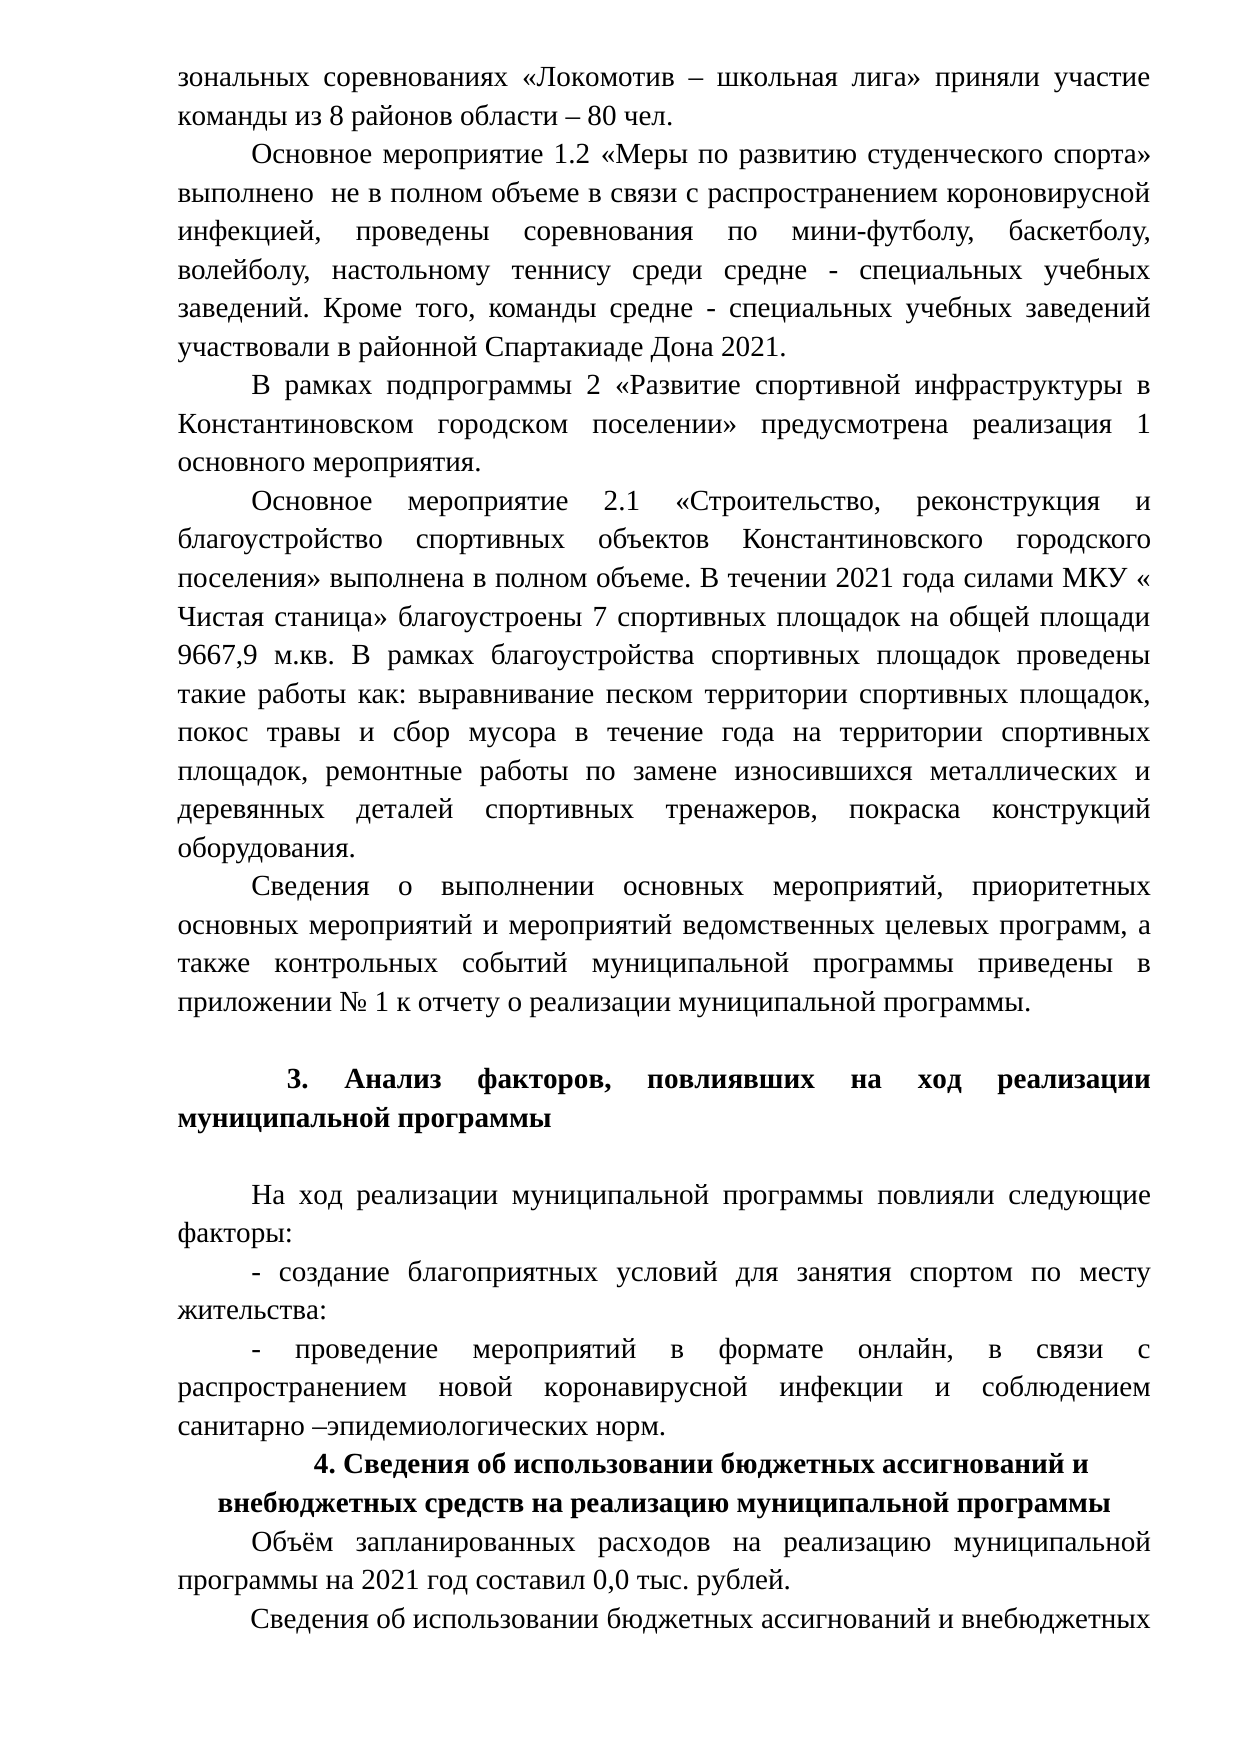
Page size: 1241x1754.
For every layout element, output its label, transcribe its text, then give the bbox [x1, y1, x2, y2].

text Объём запланированных расходов на реализацию муниципальной программы на 2021 год составил 0,0 тыс. рублей. [177, 1524, 1152, 1596]
text 4. Сведения об использовании бюджетных ассигнований и внебюджетных средств на реализацию муниципальной программы [177, 1447, 1152, 1519]
text 3. Анализ факторов, повлиявших на ход реализации муниципальной программы [177, 1061, 1152, 1133]
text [177, 1601, 1152, 1634]
text - создание благоприятных условий для занятия спортом по месту жительства: [177, 1254, 1152, 1326]
text Основное мероприятие 2.1 «Строительство, реконструкция и благоустройство спортивных объектов Константиновского городского поселения» выполнена в полном объеме. В течении 2021 года силами МКУ « Чистая станица» благоустроены 7 спортивных площадок на общей площади 9667,9 м.кв. В рамках благоустройства спортивных площадок проведены такие работы как: выравнивание песком территории спортивных площадок, покос травы и сбор мусора в течение года на территории спортивных площадок, ремонтные работы по замене износившихся металлических и деревянных деталей спортивных тренажеров, покраска конструкций оборудования. [177, 483, 1152, 863]
text - проведение мероприятий в формате онлайн, в связи с распространением новой коронавирусной инфекции и соблюдением санитарно –эпидемиологических норм. [177, 1331, 1152, 1442]
text Основное мероприятие 1.2 «Меры по развитию студенческого спорта» выполнено не в полном объеме в связи с распространением короновирусной инфекцией, проведены соревнования по мини-футболу, баскетболу, волейболу, настольному теннису среди средне - специальных учебных заведений. Кроме того, команды средне - специальных учебных заведений участвовали в районной Спартакиаде Дона 2021. [177, 136, 1152, 362]
text В рамках подпрограммы 2 «Развитие спортивной инфраструктуры в Константиновском городском поселении» предусмотрена реализация 1 основного мероприятия. [177, 367, 1152, 478]
text Сведения о выполнении основных мероприятий, приоритетных основных мероприятий и мероприятий ведомственных целевых программ, а также контрольных событий муниципальной программы приведены в приложении № 1 к отчету о реализации муниципальной программы. [177, 868, 1152, 1018]
text На ход реализации муниципальной программы повлияли следующие факторы: [177, 1177, 1152, 1249]
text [177, 59, 1152, 131]
